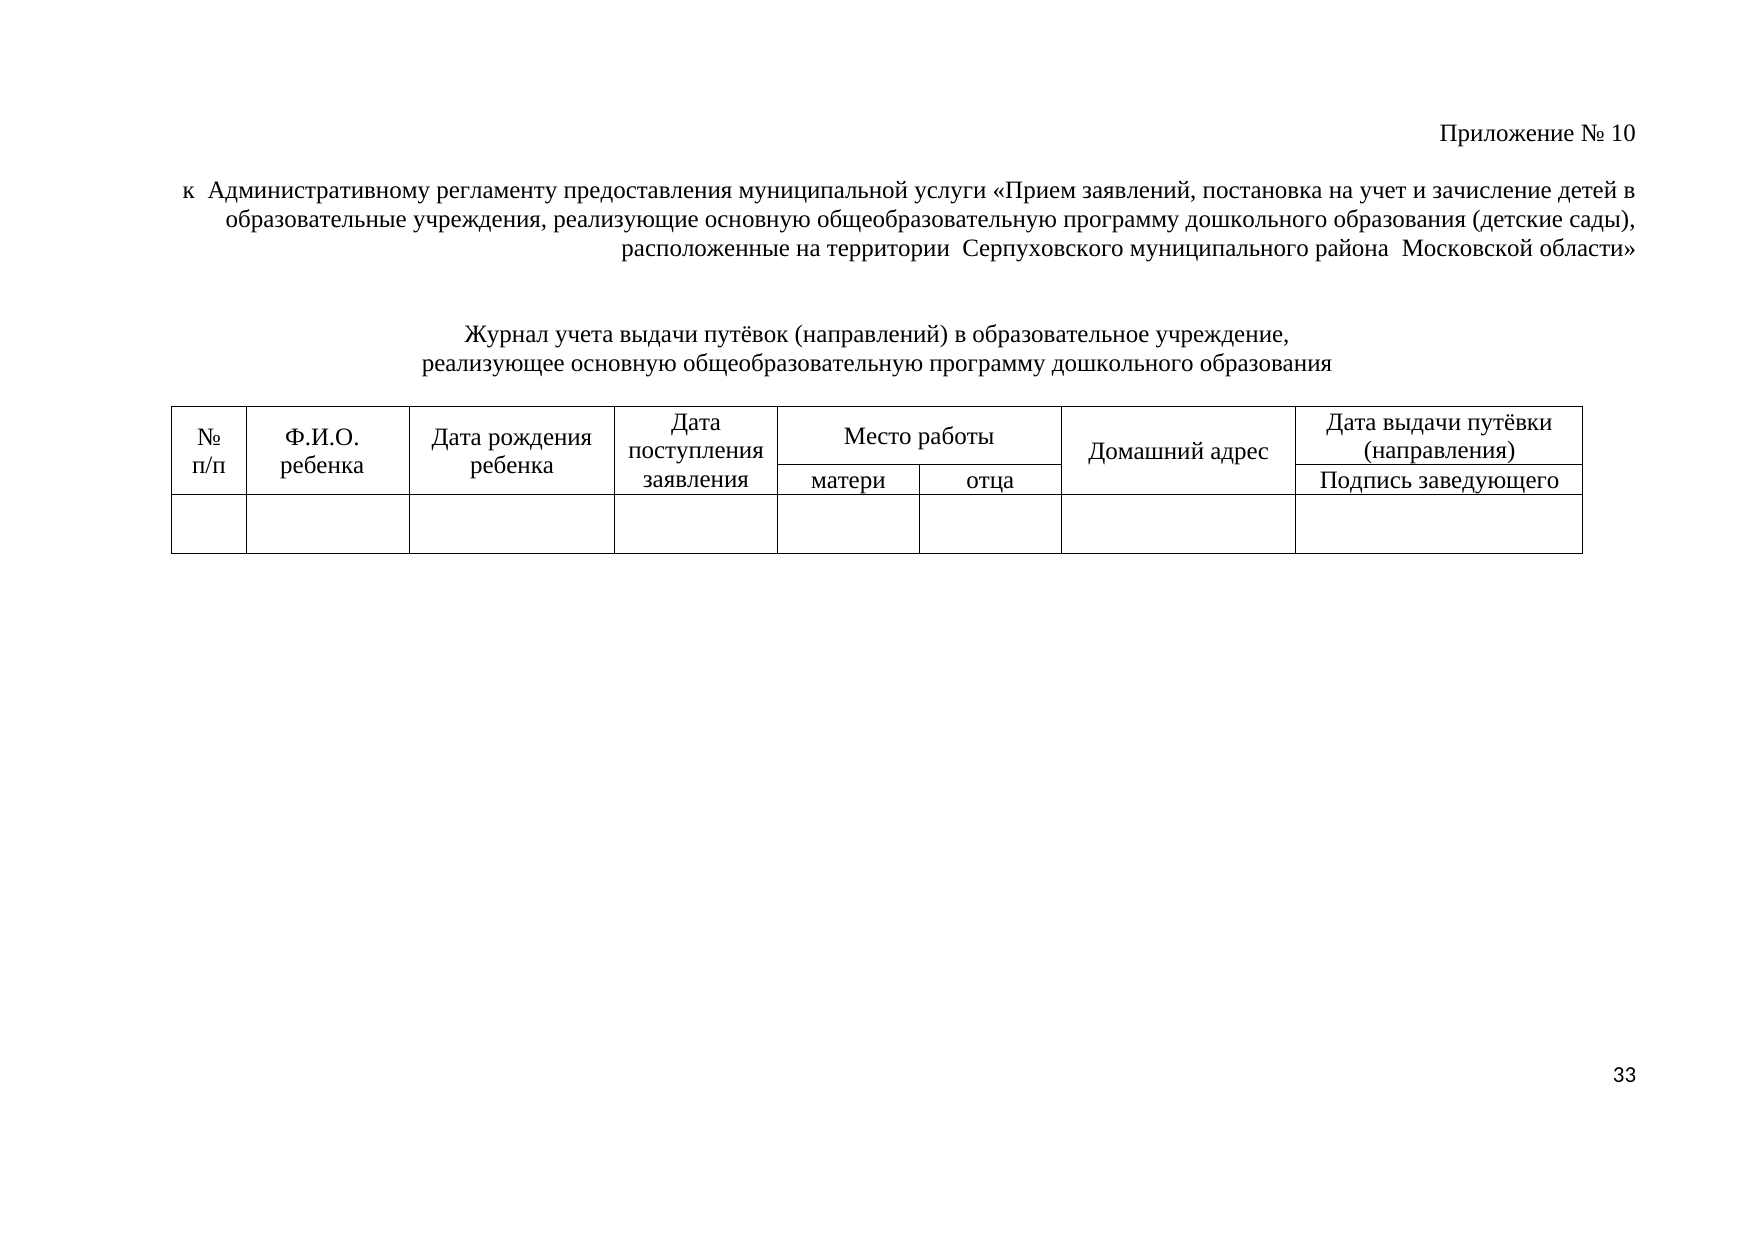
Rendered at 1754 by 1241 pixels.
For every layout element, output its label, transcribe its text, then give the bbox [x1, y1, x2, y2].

text Журнал учета выдачи путёвок (направлений) в образовательное учреждение, [118, 319, 1636, 348]
table_cell [172, 495, 246, 552]
table_header Место работы [778, 407, 1061, 464]
table_cell [920, 495, 1061, 552]
text к Административному регламенту предоставления муниципальной услуги «Прием заявлений, постановка на учет и зачисление детей в образовательные учреждения, реализующие основную общеобразовательную программу дошкольного образования (детские сады), расположенные на территории Серпуховского муниципального района Московской области» [118, 176, 1636, 262]
text реализующее основную общеобразовательную программу дошкольного образования [118, 348, 1636, 377]
table_cell [1062, 495, 1295, 552]
table_header Дата рождения ребенка [410, 407, 614, 494]
table_cell [410, 495, 614, 552]
table_cell [1296, 495, 1582, 552]
table_cell отца [920, 465, 1061, 494]
table_cell [615, 495, 777, 552]
table_cell [247, 495, 409, 552]
table_cell Подпись заведующего [1296, 465, 1582, 494]
table_header Дата поступления заявления [615, 407, 777, 494]
table_header Ф.И.О. ребенка [247, 407, 409, 494]
table_header Домашний адрес [1062, 407, 1295, 494]
text Приложение № 10 [118, 118, 1636, 147]
table_cell [778, 495, 919, 552]
table_header Дата выдачи путёвки (направления) [1296, 407, 1582, 464]
table_cell матери [778, 465, 919, 494]
table_header № п/п [172, 407, 246, 494]
